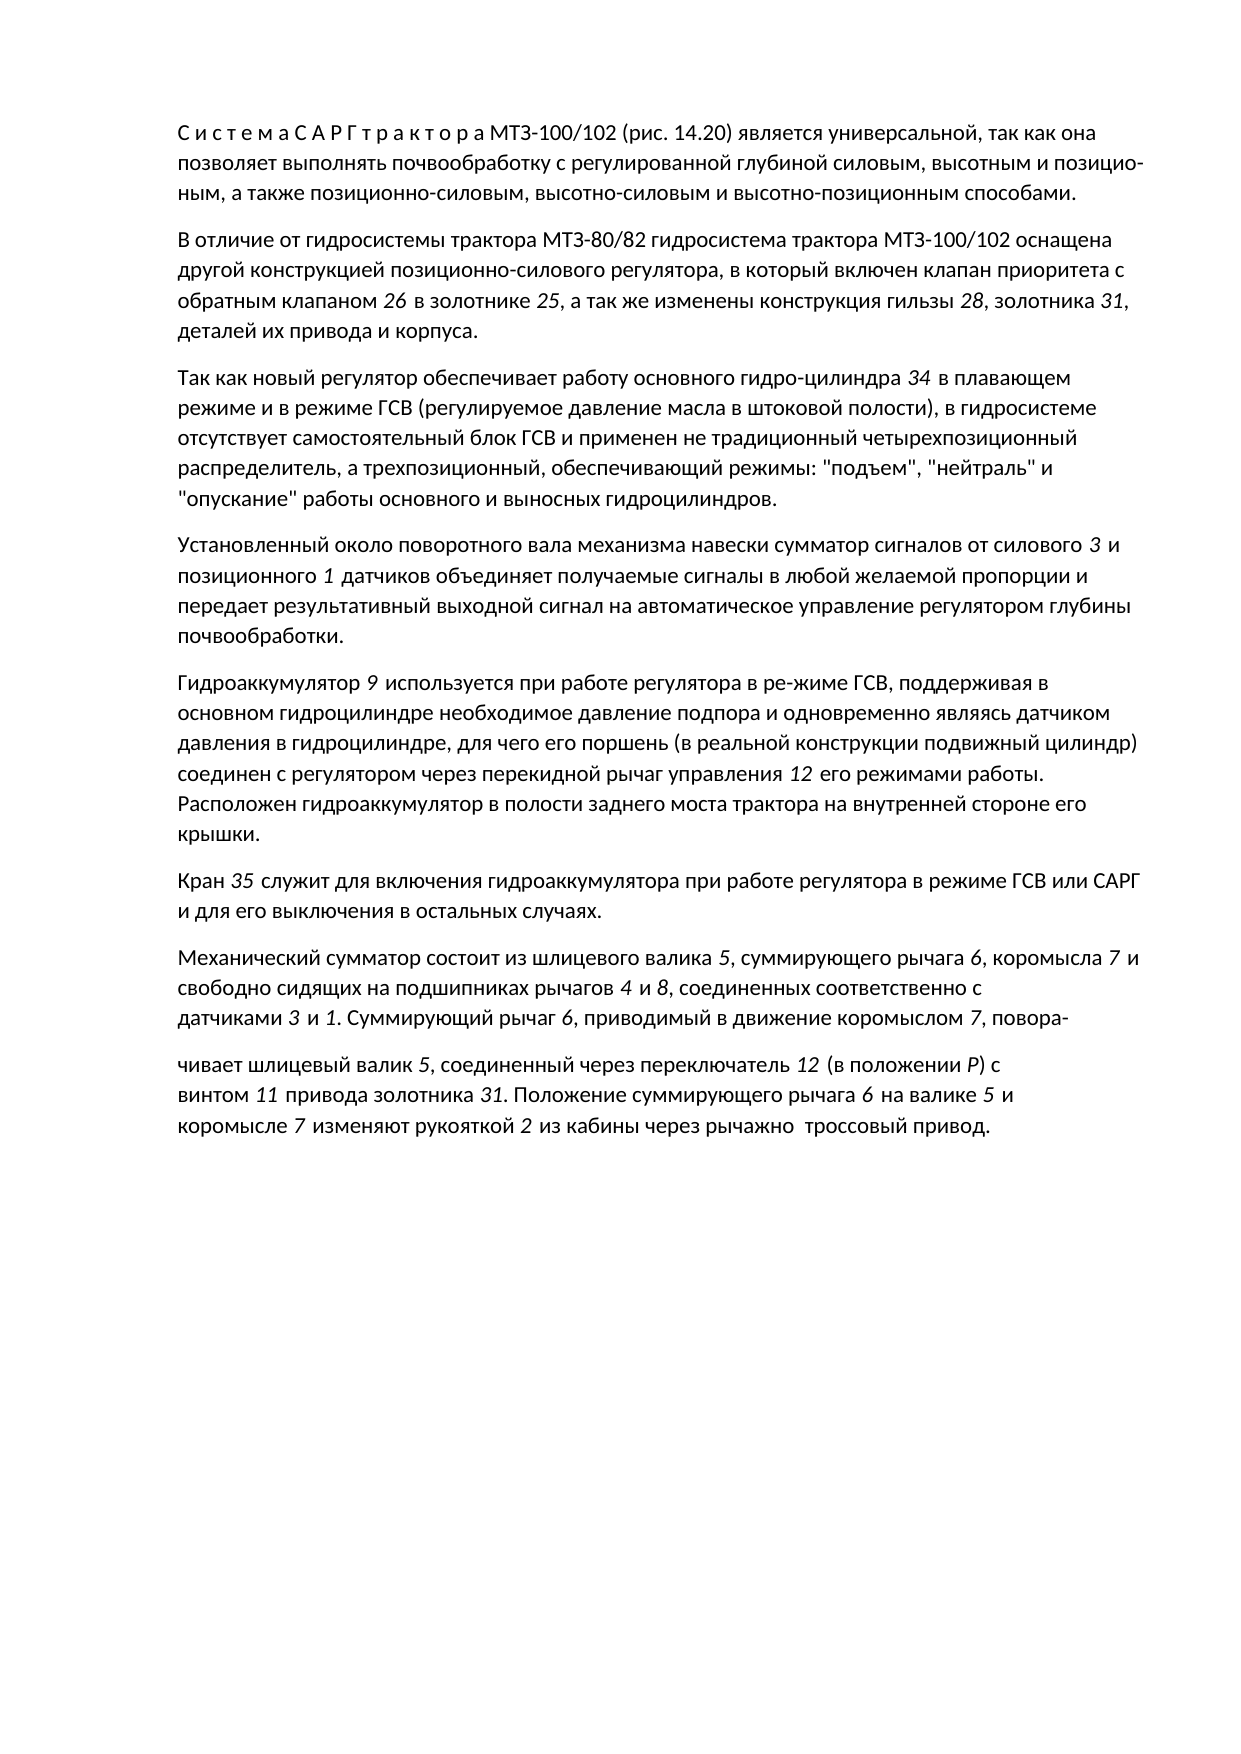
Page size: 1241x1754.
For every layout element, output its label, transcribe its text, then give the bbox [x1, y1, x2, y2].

text Механический сумматор состоит из шлицевого валика 5, суммирующего рычага 6, коромысла 7 и свободно сидящих на подшипниках рычагов 4 и 8, соединенных соответственно с датчиками 3 и 1. Суммирующий рычаг 6, приводимый в движение коромыслом 7, повора- [177, 943, 1152, 1032]
text В отличие от гидросистемы трактора МТЗ-80/82 гидросистема трактора МТЗ-100/102 оснащена другой конструкцией позиционно-силового регулятора, в который включен клапан приоритета с обратным клапаном 26 в золотнике 25, а так же изменены конструкция гильзы 28, золотника 31, деталей их привода и корпуса. [177, 225, 1152, 344]
text Кран 35 служит для включения гидроаккумулятора при работе регулятора в режиме ГСВ или САРГ и для его выключения в остальных случаях. [177, 866, 1152, 924]
text чивает шлицевый валик 5, соединенный через переключатель 12 (в положении Р) с винтом 11 привода золотника 31. Положение суммирующего рычага 6 на валике 5 и коромысле 7 изменяют рукояткой 2 из кабины через рычажно троссовый привод. [177, 1050, 1152, 1139]
text Гидроаккумулятор 9 используется при работе регулятора в ре-жиме ГСВ, поддерживая в основном гидроцилиндре необходимое давление подпора и одновременно являясь датчиком давления в гидроцилиндре, для чего его поршень (в реальной конструкции подвижный цилиндр) соединен с регулятором через перекидной рычаг управления 12 его режимами работы. Расположен гидроаккумулятор в полости заднего моста трактора на внутренней стороне его крышки. [177, 668, 1152, 847]
text Установленный около поворотного вала механизма навески сумматор сигналов от силового 3 и позиционного 1 датчиков объединяет получаемые сигналы в любой желаемой пропорции и передает результативный выходной сигнал на автоматическое управление регулятором глубины почвообработки. [177, 531, 1152, 649]
text Так как новый регулятор обеспечивает работу основного гидро-цилиндра 34 в плавающем режиме и в режиме ГСВ (регулируемое давление масла в штоковой полости), в гидросистеме отсутствует самостоятельный блок ГСВ и применен не традиционный четырехпозиционный распределитель, а трехпозиционный, обеспечивающий режимы: "подъем", "нейтраль" и "опускание" работы основного и выносных гидроцилиндров. [177, 363, 1152, 512]
text С и с т е м а С А Р Г т р а к т о р а МТЗ-100/102 (рис. 14.20) является универсальной, так как она позволяет выполнять почвообработку с регулированной глубиной силовым, высотным и позицио-ным, а также позиционно-силовым, высотно-силовым и высотно-позиционным способами. [177, 118, 1152, 207]
